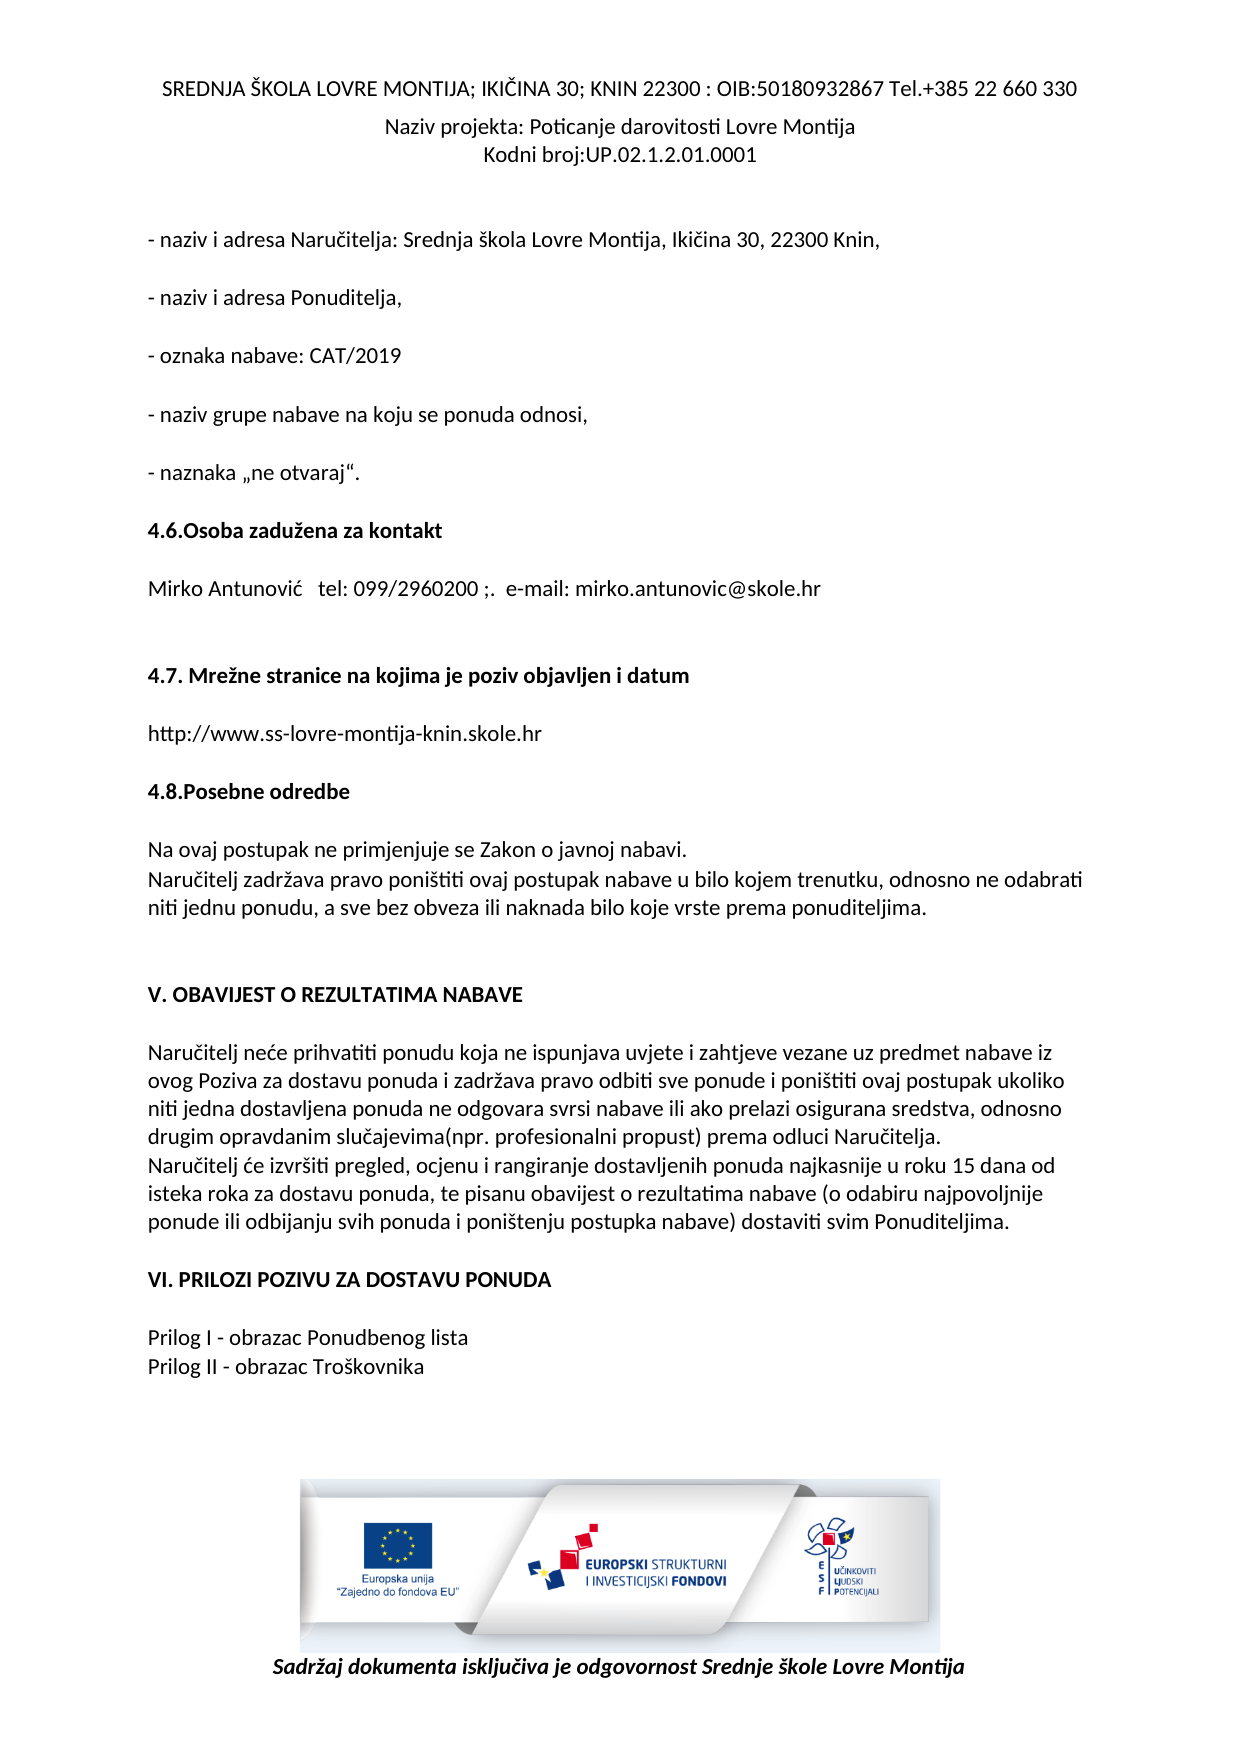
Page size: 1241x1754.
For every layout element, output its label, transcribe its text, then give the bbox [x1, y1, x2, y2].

text Prilog I - obrazac Ponudbenog lista [148, 1323, 1093, 1351]
text Na ovaj postupak ne primjenjuje se Zakon o javnoj nabavi. [148, 836, 1093, 864]
text - naziv i adresa Naručitelja: Srednja škola Lovre Montija, Ikičina 30, 22300 Knin, [148, 225, 1093, 253]
text 4.6.Osoba zadužena za kontakt [148, 516, 1093, 544]
text - naziv i adresa Ponuditelja, [148, 283, 1093, 311]
text Naručitelj zadržava pravo poništiti ovaj postupak nabave u bilo kojem trenutku, odnosno ne odabrati niti jednu ponudu, a sve bez obveza ili naknada bilo koje vrste prema ponuditeljima. [148, 865, 1093, 921]
text VI. PRILOZI POZIVU ZA DOSTAVU PONUDA [148, 1265, 1093, 1293]
text V. OBAVIJEST O REZULTATIMA NABAVE [148, 980, 1093, 1008]
text - oznaka nabave: CAT/2019 [148, 342, 1093, 369]
text Naručitelj će izvršiti pregled, ocjenu i rangiranje dostavljenih ponuda najkasnije u roku 15 dana od isteka roka za dostavu ponuda, te pisanu obavijest o rezultatima nabave (o odabiru najpovoljnije ponude ili odbijanju svih ponuda i poništenju postupka nabave) dostaviti svim Ponuditeljima. [148, 1151, 1093, 1235]
text - naznaka „ne otvaraj“. [148, 458, 1093, 486]
text 4.7. Mrežne stranice na kojima je poziv objavljen i datum [148, 661, 1093, 689]
text 4.8.Posebne odredbe [148, 777, 1093, 806]
text Mirko Antunović tel: 099/2960200 ;. e-mail: mirko.antunovic@skole.hr [148, 574, 1093, 602]
text http://www.ss-lovre-montija-knin.skole.hr [148, 719, 1093, 747]
text Prilog II - obrazac Troškovnika [148, 1352, 1093, 1381]
text - naziv grupe nabave na koju se ponuda odnosi, [148, 400, 1093, 428]
picture [299, 1479, 941, 1653]
text Naručitelj neće prihvatiti ponudu koja ne ispunjava uvjete i zahtjeve vezane uz predmet nabave iz ovog Poziva za dostavu ponuda i zadržava pravo odbiti sve ponude i poništiti ovaj postupak ukoliko niti jedna dostavljena ponuda ne odgovara svrsi nabave ili ako prelazi osigurana sredstva, odnosno drugim opravdanim slučajevima(npr. profesionalni propust) prema odluci Naručitelja. [148, 1038, 1093, 1150]
